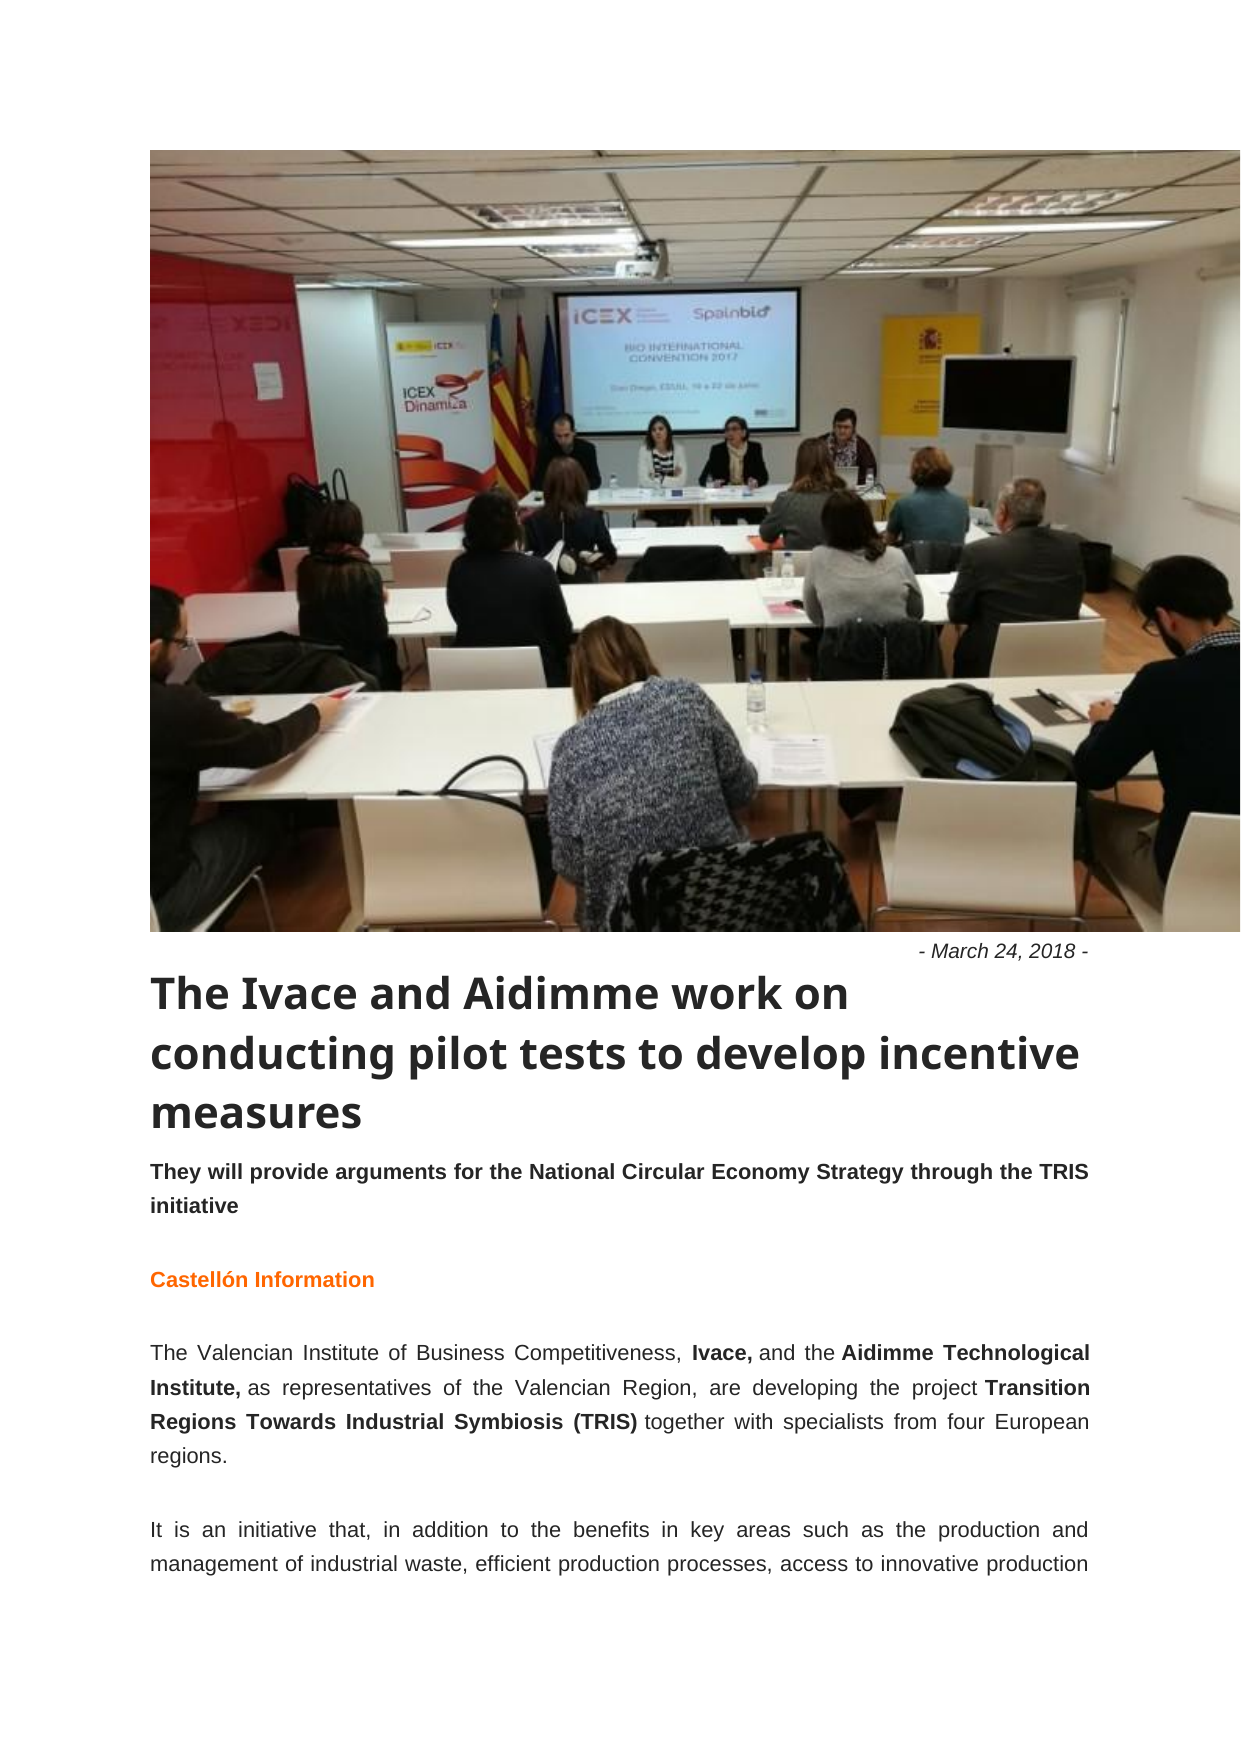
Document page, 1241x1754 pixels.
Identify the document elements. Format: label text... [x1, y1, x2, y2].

text - March 24, 2018 - [150, 939, 1090, 963]
text The Valencian Institute of Business Competitiveness, Ivace, and the Aidimme Technological Institute, as representatives of the Valencian Region, are developing the project Transition Regions Towards Industrial Symbiosis (TRIS) together with specialists from four European regions. [150, 1331, 1090, 1468]
text The Ivace and Aidimme work on conducting pilot tests to develop incentive measures [150, 963, 1090, 1142]
text Castellón Information [150, 1257, 1090, 1292]
text They will provide arguments for the National Circular Economy Strategy through the TRIS initiative [150, 1149, 1090, 1218]
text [150, 1507, 1090, 1576]
picture [150, 150, 1241, 932]
